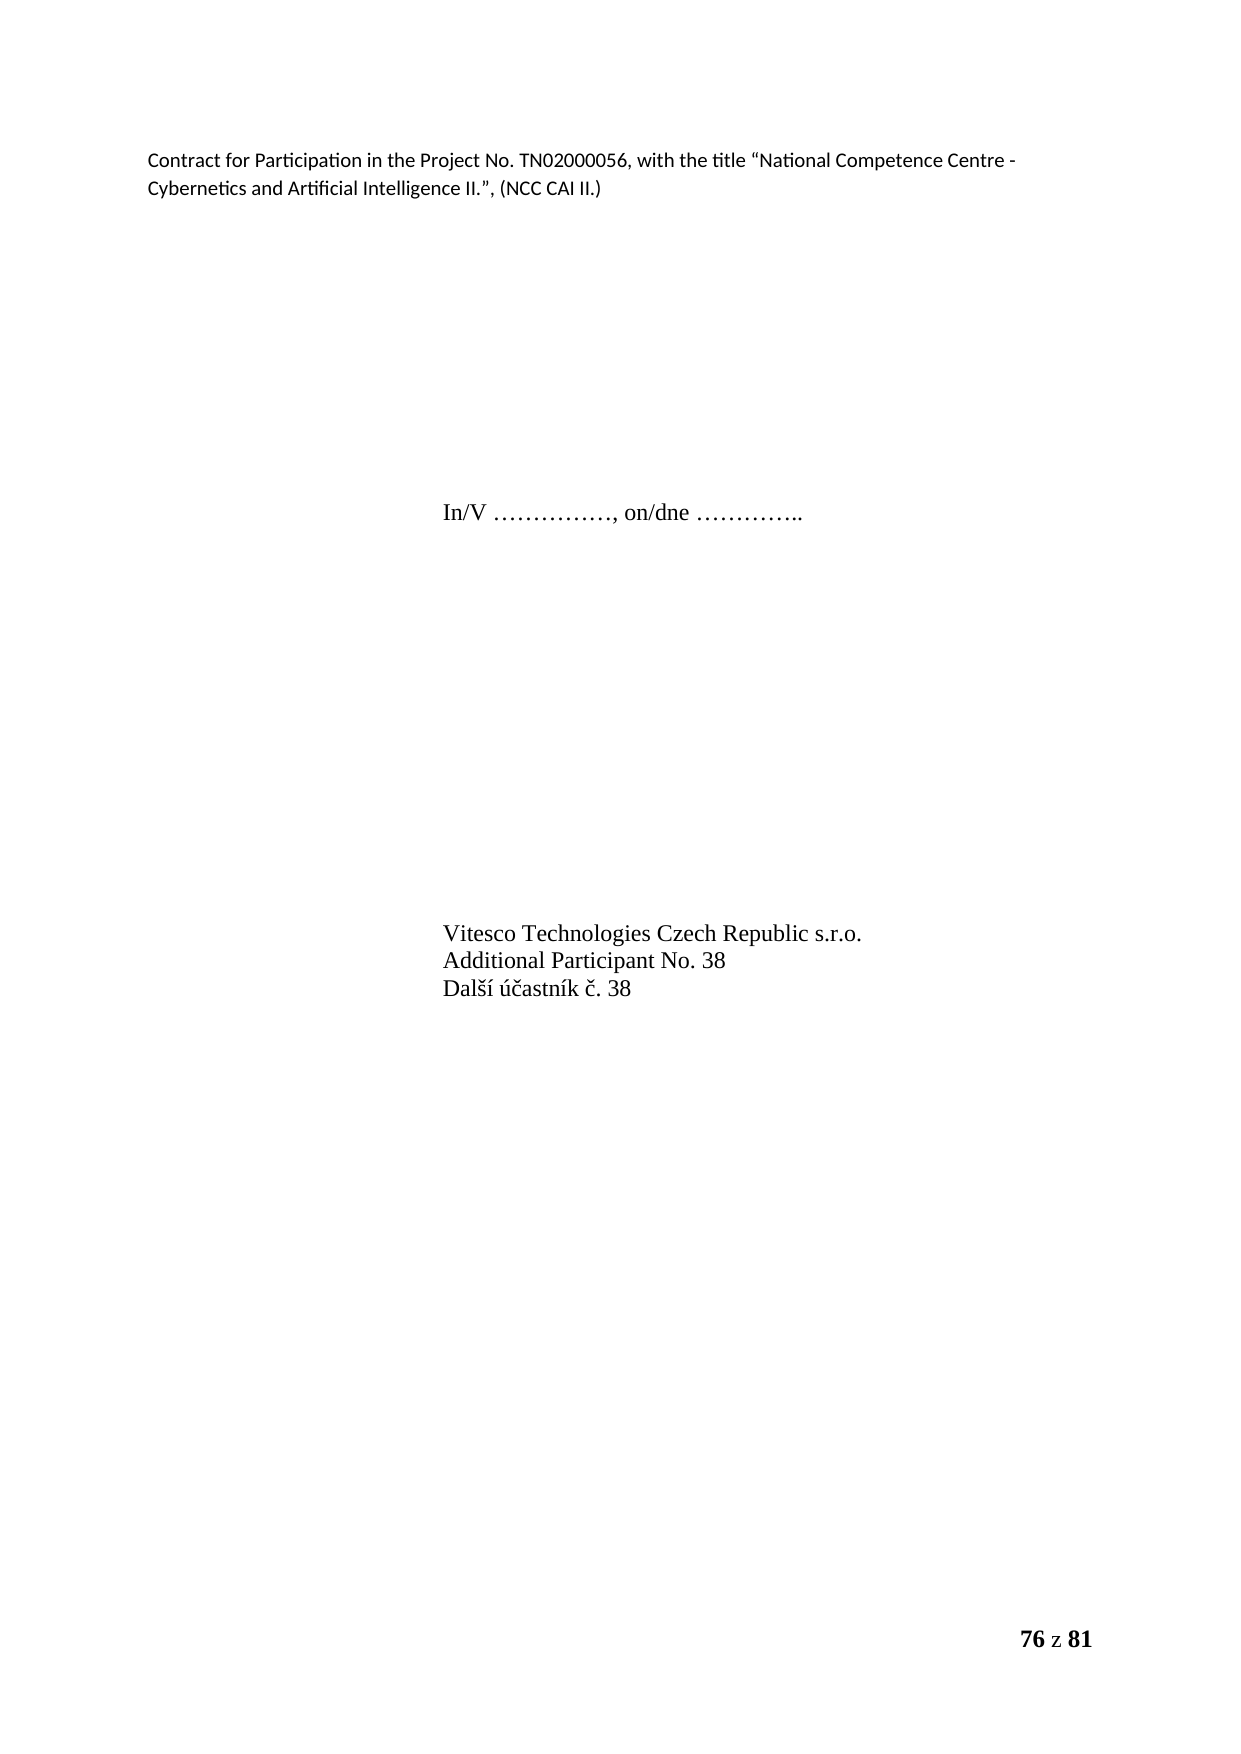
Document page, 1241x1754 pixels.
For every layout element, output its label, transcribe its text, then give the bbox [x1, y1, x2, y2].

text In/V ……………, on/dne ………….. [428, 498, 1092, 526]
text Contract for Participation in the Project No. TN02000056, with the title “National Competence Centre - Cybernetics and Artificial Intelligence II.”, (NCC CAI II.) [148, 148, 1092, 201]
text Vitesco Technologies Czech Republic s.r.o. [428, 919, 1092, 946]
text Další účastník č. 38 [428, 974, 1092, 1002]
text Additional Participant No. 38 [428, 946, 1092, 974]
